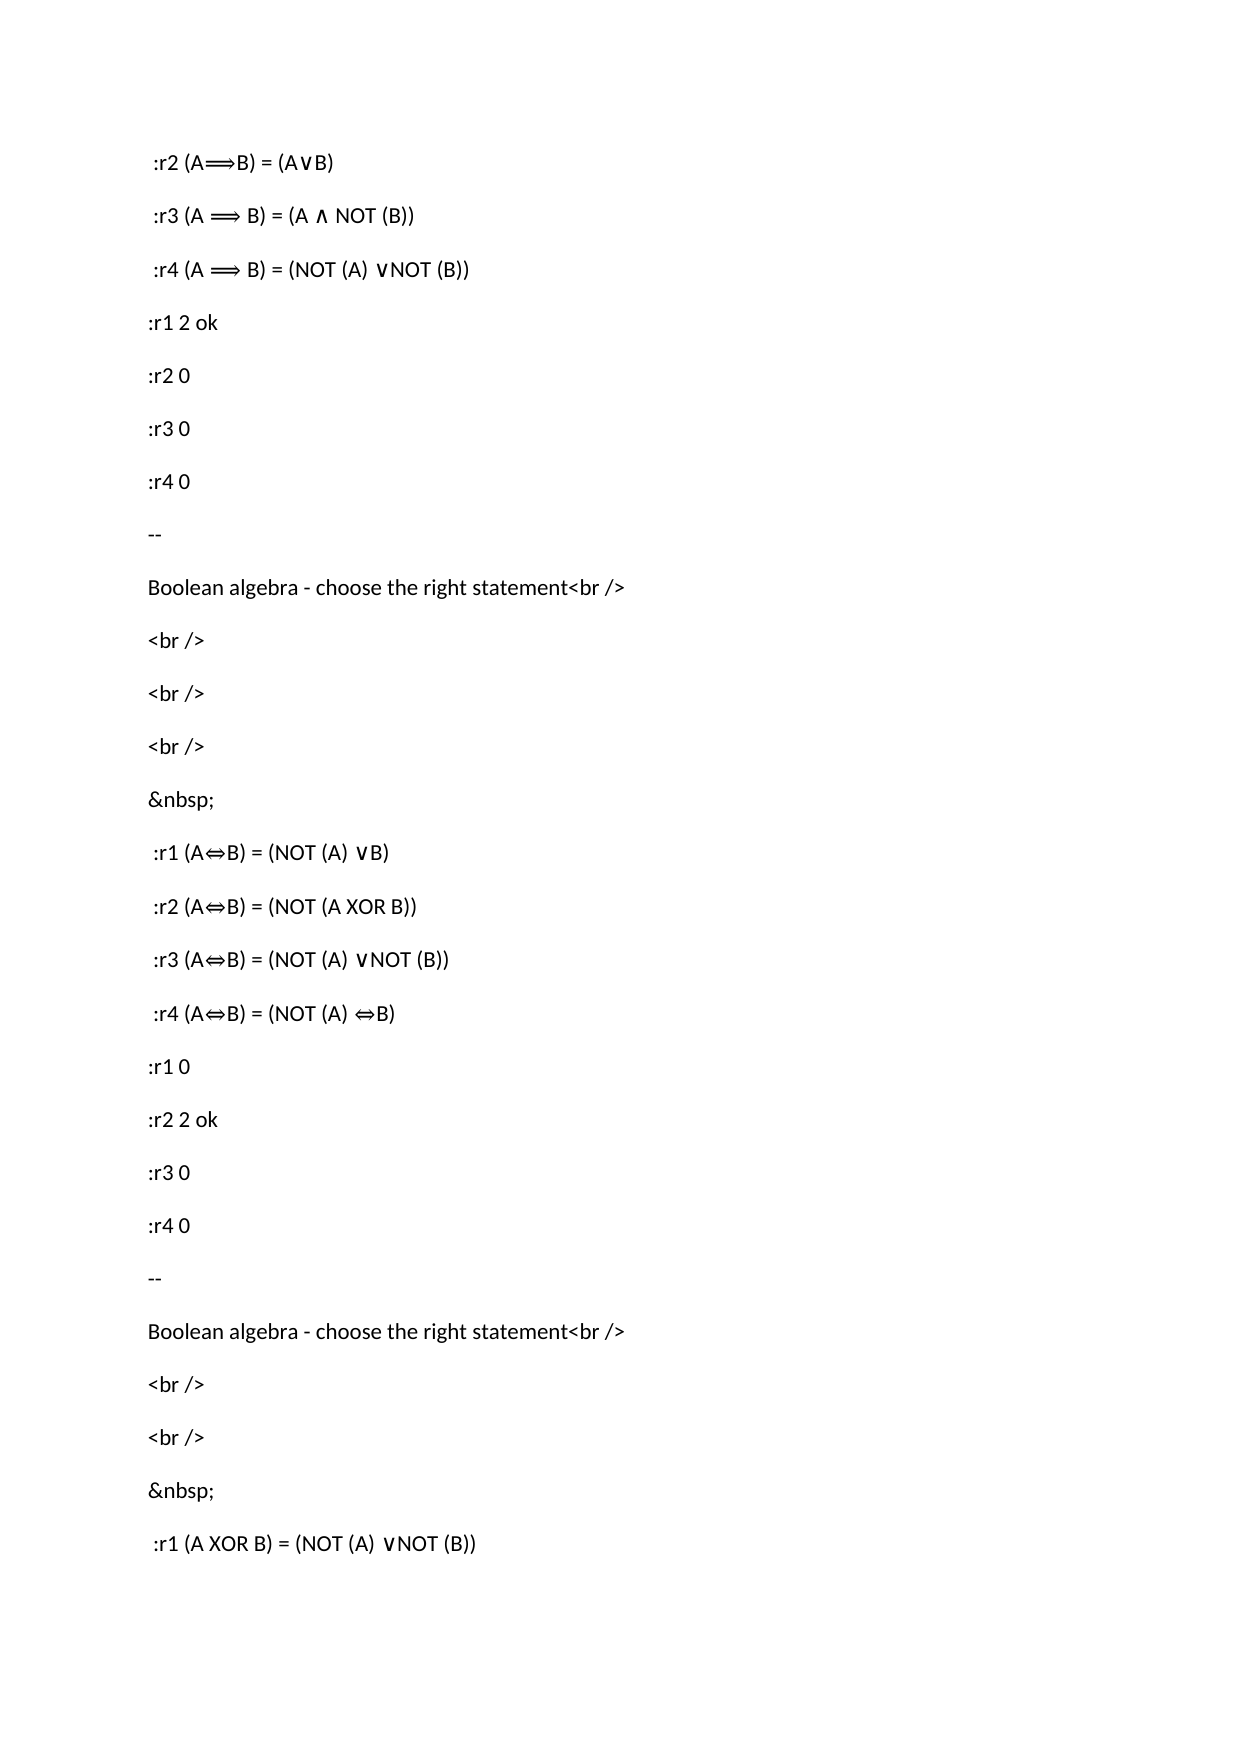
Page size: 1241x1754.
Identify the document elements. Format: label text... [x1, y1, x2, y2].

text -- [148, 1264, 1093, 1292]
text :r2 2 ok [148, 1105, 1093, 1133]
text <br /> [148, 732, 1093, 760]
text Boolean algebra - choose the right statement<br /> [148, 573, 1093, 601]
text :r3 0 [148, 1158, 1093, 1186]
text Boolean algebra - choose the right statement<br /> [148, 1317, 1093, 1345]
text <br /> [148, 679, 1093, 707]
text &nbsp; [148, 1476, 1093, 1504]
text :r3 (A ⟹ B) = (A ∧ NOT (B)) [148, 201, 1093, 229]
text :r4 (A⇔B) = (NOT (A) ⇔B) [148, 998, 1093, 1027]
text :r1 0 [148, 1052, 1093, 1080]
text &nbsp; [148, 785, 1093, 813]
text <br /> [148, 1423, 1093, 1451]
text :r1 2 ok [148, 308, 1093, 336]
text :r3 0 [148, 414, 1093, 442]
text <br /> [148, 626, 1093, 654]
text :r4 0 [148, 1211, 1093, 1239]
text :r1 (A⇔B) = (NOT (A) ∨B) [148, 838, 1093, 867]
text :r1 (A XOR B) = (NOT (A) ∨NOT (B)) [148, 1529, 1093, 1557]
text :r2 (A⟹B) = (A∨B) [148, 148, 1093, 176]
text :r4 (A ⟹ B) = (NOT (A) ∨NOT (B)) [148, 254, 1093, 283]
text :r2 (A⇔B) = (NOT (A XOR B)) [148, 892, 1093, 920]
text <br /> [148, 1370, 1093, 1398]
text :r3 (A⇔B) = (NOT (A) ∨NOT (B)) [148, 945, 1093, 973]
text :r2 0 [148, 361, 1093, 389]
text :r4 0 [148, 467, 1093, 495]
text -- [148, 520, 1093, 548]
